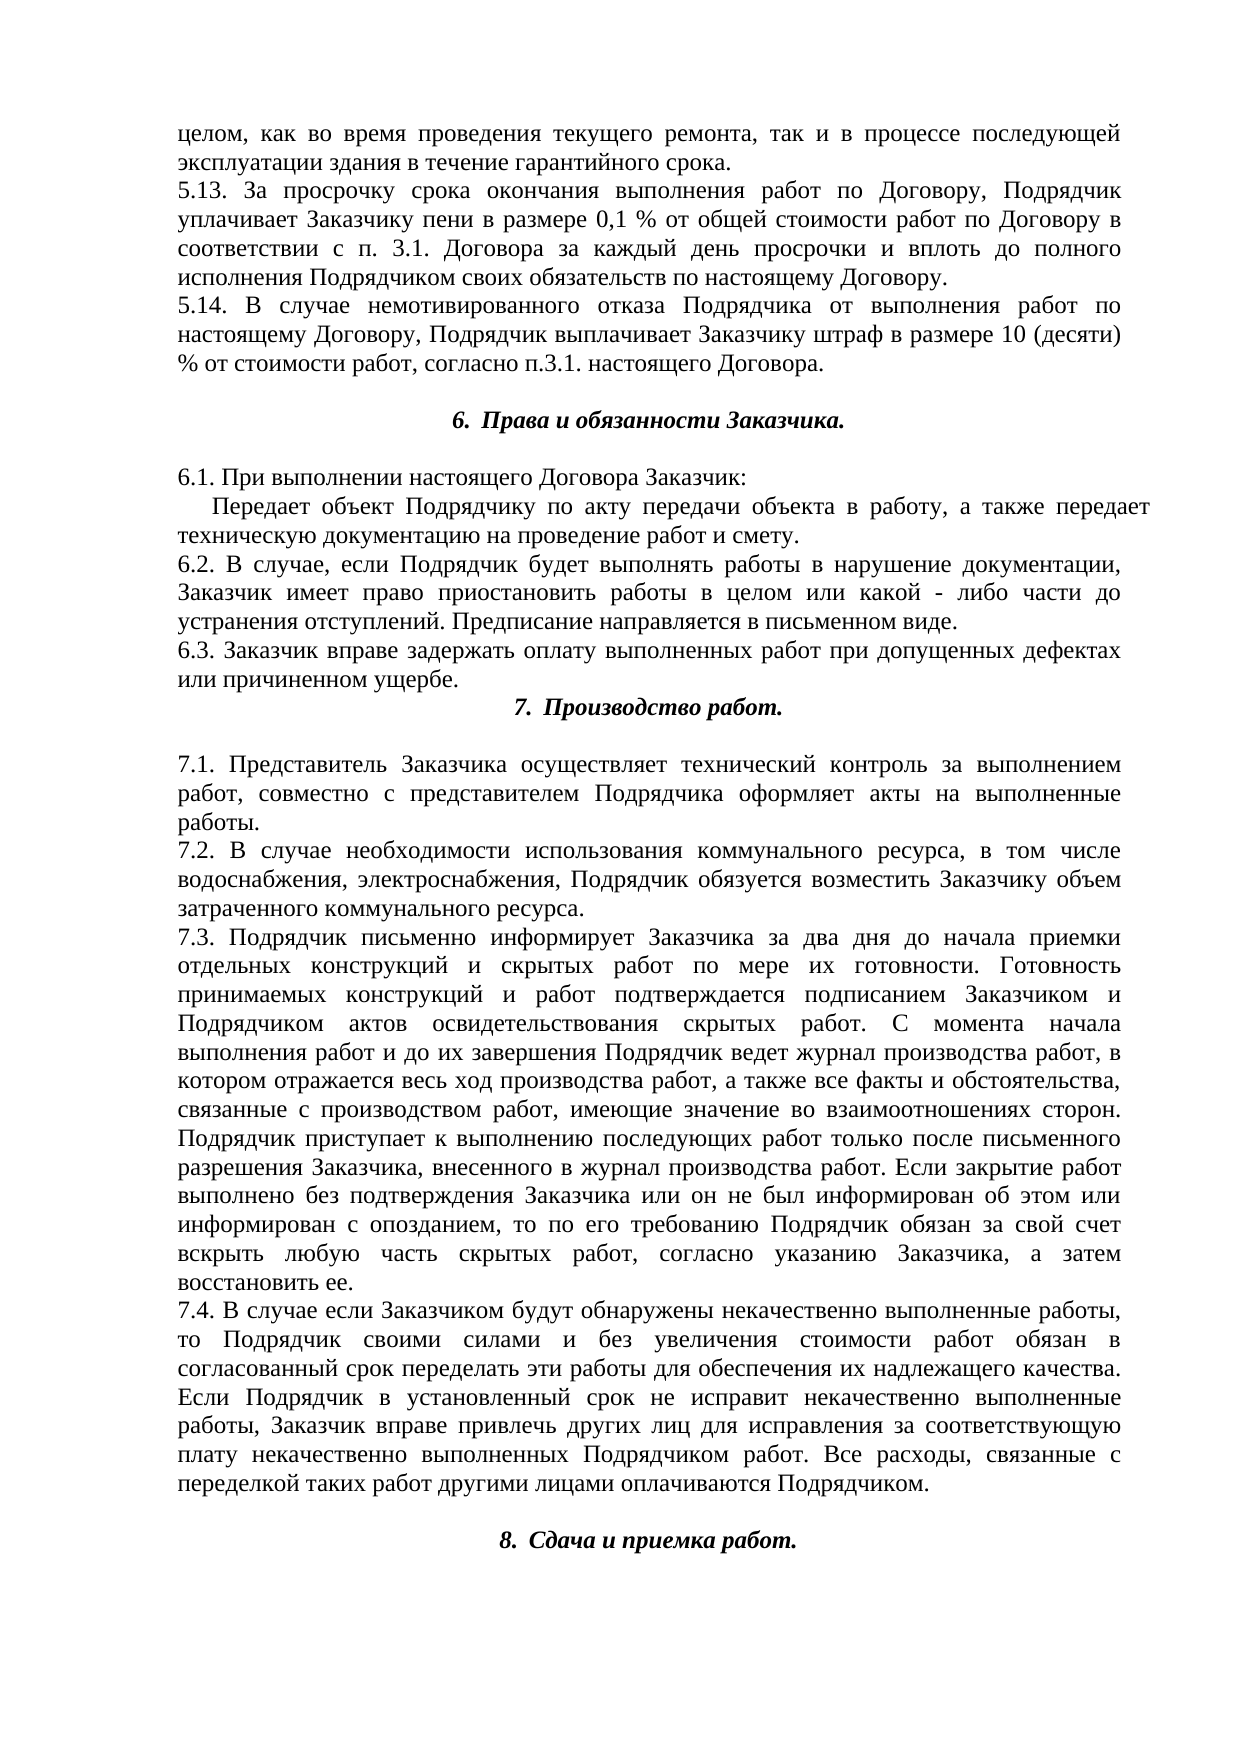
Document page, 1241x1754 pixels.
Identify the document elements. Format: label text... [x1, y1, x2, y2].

text 7.1. Представитель Заказчика осуществляет технический контроль за выполнением работ, совместно с представителем Подрядчика оформляет акты на выполненные работы. [177, 749, 1122, 835]
text Передает объект Подрядчику по акту передачи объекта в работу, а также передает техническую документацию на проведение работ и смету. [177, 491, 1152, 549]
text 6.1. При выполнении настоящего Договора Заказчик: [177, 462, 1122, 491]
text 6.2. В случае, если Подрядчик будет выполнять работы в нарушение документации, Заказчик имеет право приостановить работы в целом или какой - либо части до устранения отступлений. Предписание направляется в письменном виде. [177, 549, 1122, 635]
text 7.4. В случае если Заказчиком будут обнаружены некачественно выполненные работы, то Подрядчик своими силами и без увеличения стоимости работ обязан в согласованный срок переделать эти работы для обеспечения их надлежащего качества. Если Подрядчик в установленный срок не исправит некачественно выполненные работы, Заказчик вправе привлечь других лиц для исправления за соответствующую плату некачественно выполненных Подрядчиком работ. Все расходы, связанные с переделкой таких работ другими лицами оплачиваются Подрядчиком. [177, 1295, 1122, 1497]
text 7.2. В случае необходимости использования коммунального ресурса, в том числе водоснабжения, электроснабжения, Подрядчик обязуется возместить Заказчику объем затраченного коммунального ресурса. [177, 835, 1122, 922]
text 5.14. В случае немотивированного отказа Подрядчика от выполнения работ по настоящему Договору, Подрядчик выплачивает Заказчику штраф в размере 10 (десяти) % от стоимости работ, согласно п.3.1. настоящего Договора. [177, 291, 1122, 377]
text 6.3. Заказчик вправе задержать оплату выполненных работ при допущенных дефектах или причиненном ущербе. [177, 635, 1122, 692]
text 5.13. За просрочку срока окончания выполнения работ по Договору, Подрядчик уплачивает Заказчику пени в размере 0,1 % от общей стоимости работ по Договору в соответствии с п. 3.1. Договора за каждый день просрочки и вплоть до полного исполнения Подрядчиком своих обязательств по настоящему Договору. [177, 176, 1122, 291]
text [177, 118, 1122, 176]
text 7.3. Подрядчик письменно информирует Заказчика за два дня до начала приемки отдельных конструкций и скрытых работ по мере их готовности. Готовность принимаемых конструкций и работ подтверждается подписанием Заказчиком и Подрядчиком актов освидетельствования скрытых работ. С момента начала выполнения работ и до их завершения Подрядчик ведет журнал производства работ, в котором отражается весь ход производства работ, а также все факты и обстоятельства, связанные с производством работ, имеющие значение во взаимоотношениях сторон. Подрядчик приступает к выполнению последующих работ только после письменного разрешения Заказчика, внесенного в журнал производства работ. Если закрытие работ выполнено без подтверждения Заказчика или он не был информирован об этом или информирован с опозданием, то по его требованию Подрядчик обязан за свой счет вскрыть любую часть скрытых работ, согласно указанию Заказчика, а затем восстановить ее. [177, 922, 1122, 1295]
subtitle Сдача и приемка работ. [177, 1525, 1122, 1554]
subtitle Производство работ. [177, 692, 1122, 721]
subtitle Права и обязанности Заказчика. [177, 406, 1122, 434]
